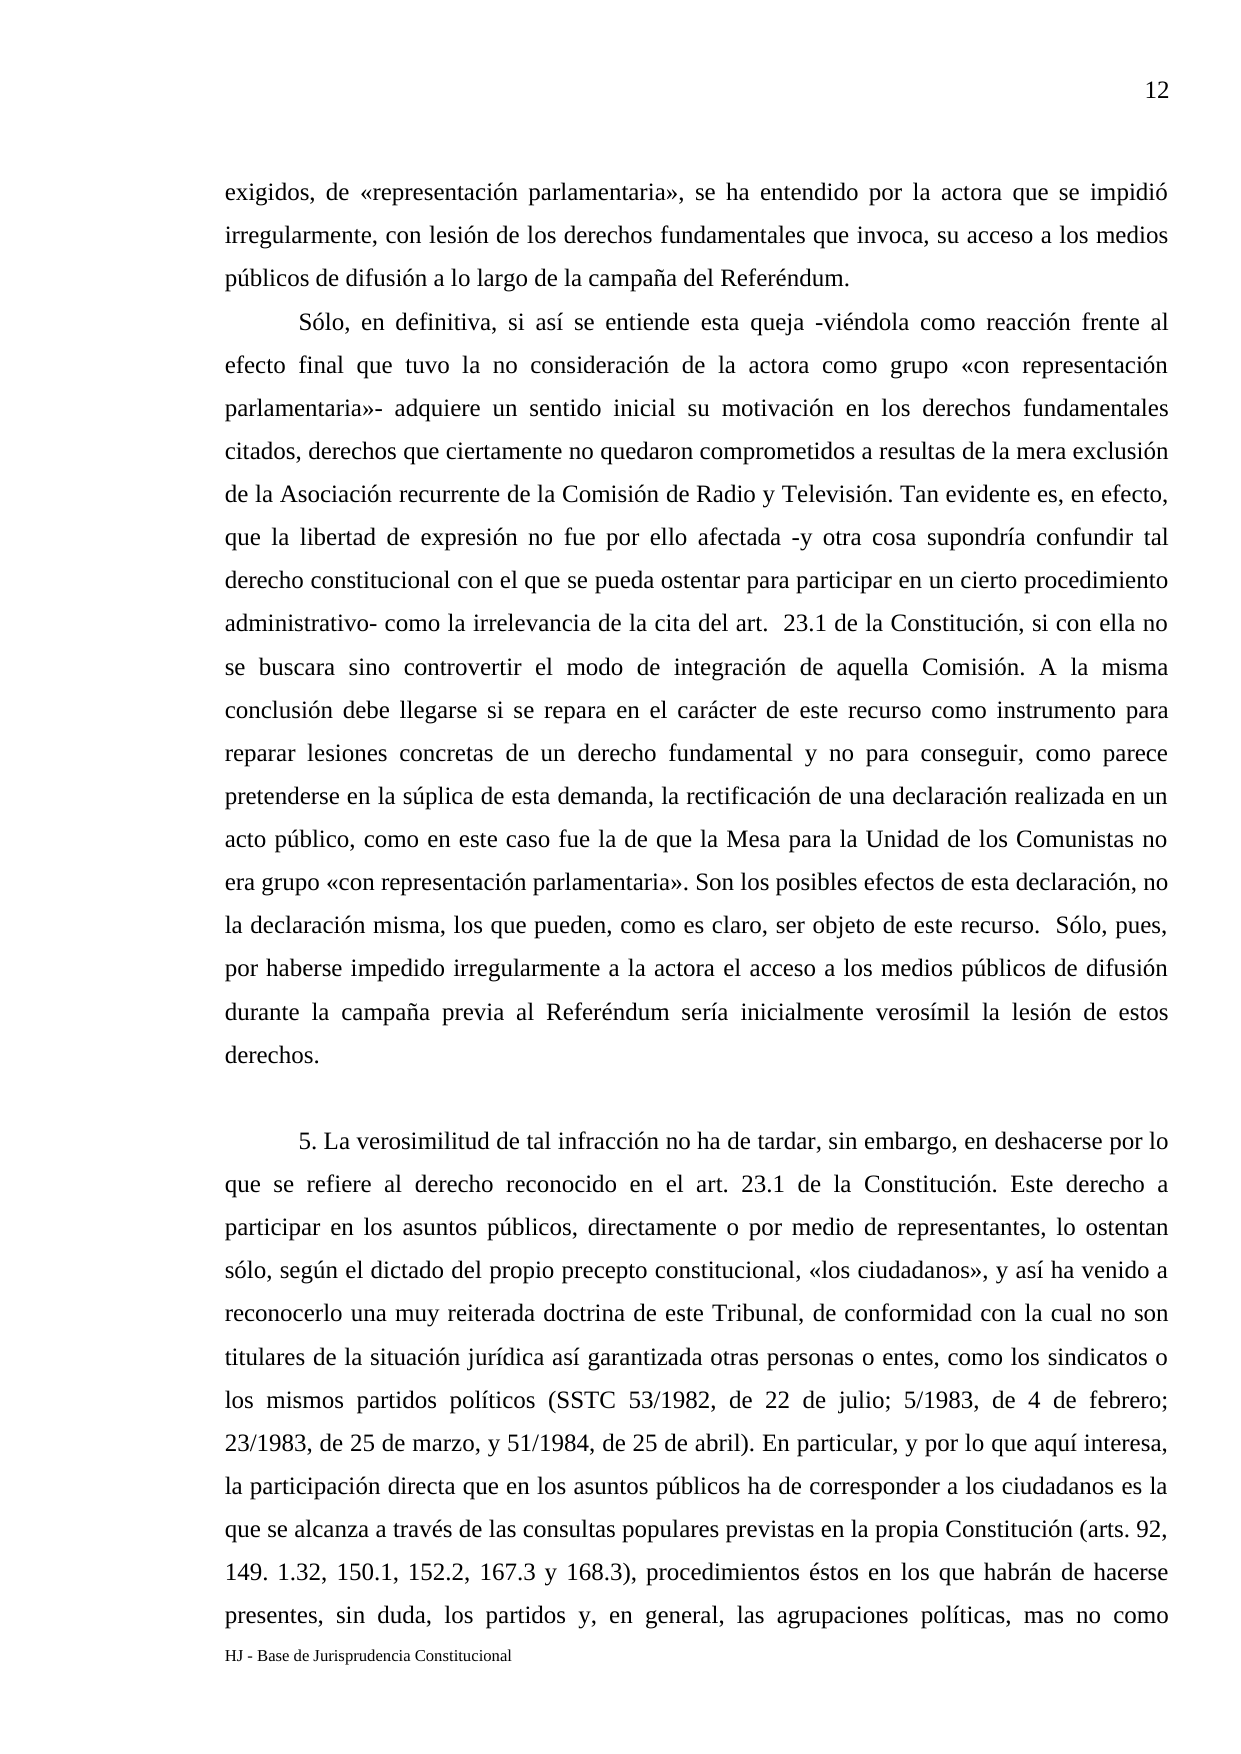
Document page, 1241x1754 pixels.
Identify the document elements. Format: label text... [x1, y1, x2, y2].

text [224, 1126, 1169, 1629]
text Sólo, en definitiva, si así se entiende esta queja -viéndola como reacción frente al efecto final que tuvo la no consideración de la actora como grupo «con representación parlamentaria»- adquiere un sentido inicial su motivación en los derechos fundamentales citados, derechos que ciertamente no quedaron comprometidos a resultas de la mera exclusión de la Asociación recurrente de la Comisión de Radio y Televisión. Tan evidente es, en efecto, que la libertad de expresión no fue por ello afectada -y otra cosa supondría confundir tal derecho constitucional con el que se pueda ostentar para participar en un cierto procedimiento administrativo- como la irrelevancia de la cita del art. 23.1 de la Constitución, si con ella no se buscara sino controvertir el modo de integración de aquella Comisión. A la misma conclusión debe llegarse si se repara en el carácter de este recurso como instrumento para reparar lesiones concretas de un derecho fundamental y no para conseguir, como parece pretenderse en la súplica de esta demanda, la rectificación de una declaración realizada en un acto público, como en este caso fue la de que la Mesa para la Unidad de los Comunistas no era grupo «con representación parlamentaria». Son los posibles efectos de esta declaración, no la declaración misma, los que pueden, como es claro, ser objeto de este recurso. Sólo, pues, por haberse impedido irregularmente a la actora el acceso a los medios públicos de difusión durante la campaña previa al Referéndum sería inicialmente verosímil la lesión de estos derechos. [224, 307, 1169, 1068]
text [224, 177, 1169, 292]
